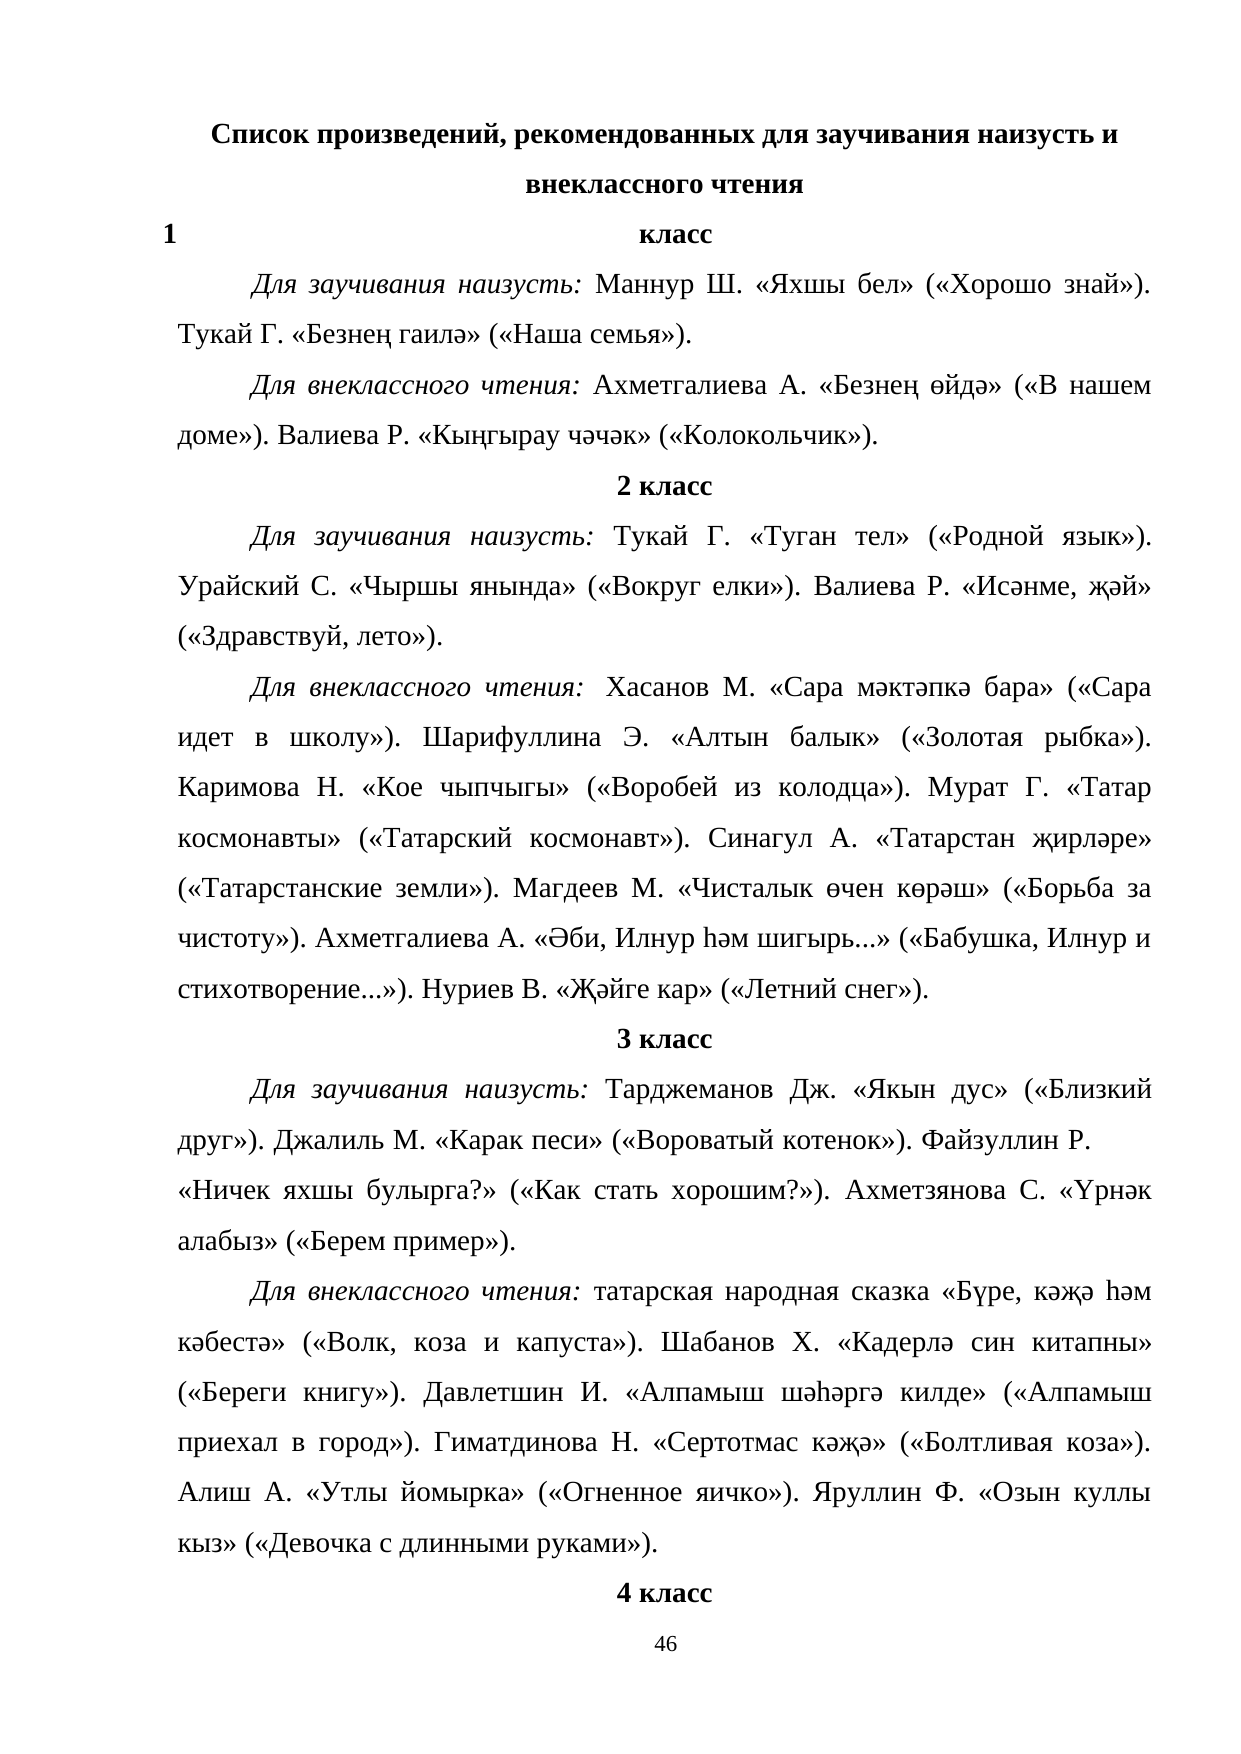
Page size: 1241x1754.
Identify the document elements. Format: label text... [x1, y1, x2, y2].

text Для внеклассного чтения: татарская народная сказка «Бүре, кәҗә һәм кәбестә» («Волк, коза и капуста»). Шабанов Х. «Кадерлә син китапны» («Береги книгу»). Давлетшин И. «Алпамыш шәһәргә килде» («Алпамыш приехал в город»). Гиматдинова Н. «Сертотмас кәҗә» («Болтливая коза»). Алиш А. «Утлы йомырка» («Огненное яичко»). Яруллин Ф. «Озын куллы кыз» («Девочка с длинными руками»). [177, 1273, 1152, 1558]
list класс [162, 217, 1167, 250]
subtitle класс [617, 1575, 1209, 1609]
text Для заучивания наизусть: Тукай Г. «Туган тел» («Родной язык»). Урайский С. «Чыршы янында» («Вокруг елки»). Валиева Р. «Исәнме, җәй» («Здравствуй, лето»). [177, 518, 1152, 652]
text Для заучивания наизусть: Маннур Ш. «Яхшы бел» («Хорошо знай»). [199, 266, 1204, 300]
subtitle класс [617, 468, 1209, 502]
subtitle Список произведений, рекомендованных для заучивания наизусть и внеклассного чтения [177, 116, 1152, 200]
text Для внеклассного чтения: Хасанов М. «Сара мәктәпкә бара» («Сара идет в школу»). Шарифуллина Э. «Алтын балык» («Золотая рыбка»). Каримова Н. «Кое чыпчыгы» («Воробей из колодца»). Мурат Г. «Татар космонавты» («Татарский космонавт»). Синагул А. «Татарстан җирләре» («Татарстанские земли»). Магдеев М. «Чисталык өчен көрәш» («Борьба за чистоту»). Ахметгалиева А. «Әби, Илнур һәм шигырь...» («Бабушка, Илнур и стихотворение...»). Нуриев В. «Җәйге кар» («Летний снег»). [177, 669, 1152, 1004]
text «Ничек яхшы булырга?» («Как стать хорошим?»). Ахметзянова С. «Үрнәк алабыз» («Берем пример»). [177, 1172, 1152, 1256]
text Для заучивания наизусть: Тарджеманов Дж. «Якын дус» («Близкий друг»). Джалиль М. «Карак песи» («Вороватый котенок»). Файзуллин Р. [177, 1071, 1152, 1155]
subtitle класс [617, 1022, 1209, 1055]
text Для внеклассного чтения: Ахметгалиева А. «Безнең өйдә» («В нашем доме»). Валиева Р. «Кыңгырау чәчәк» («Колокольчик»). [177, 367, 1152, 451]
